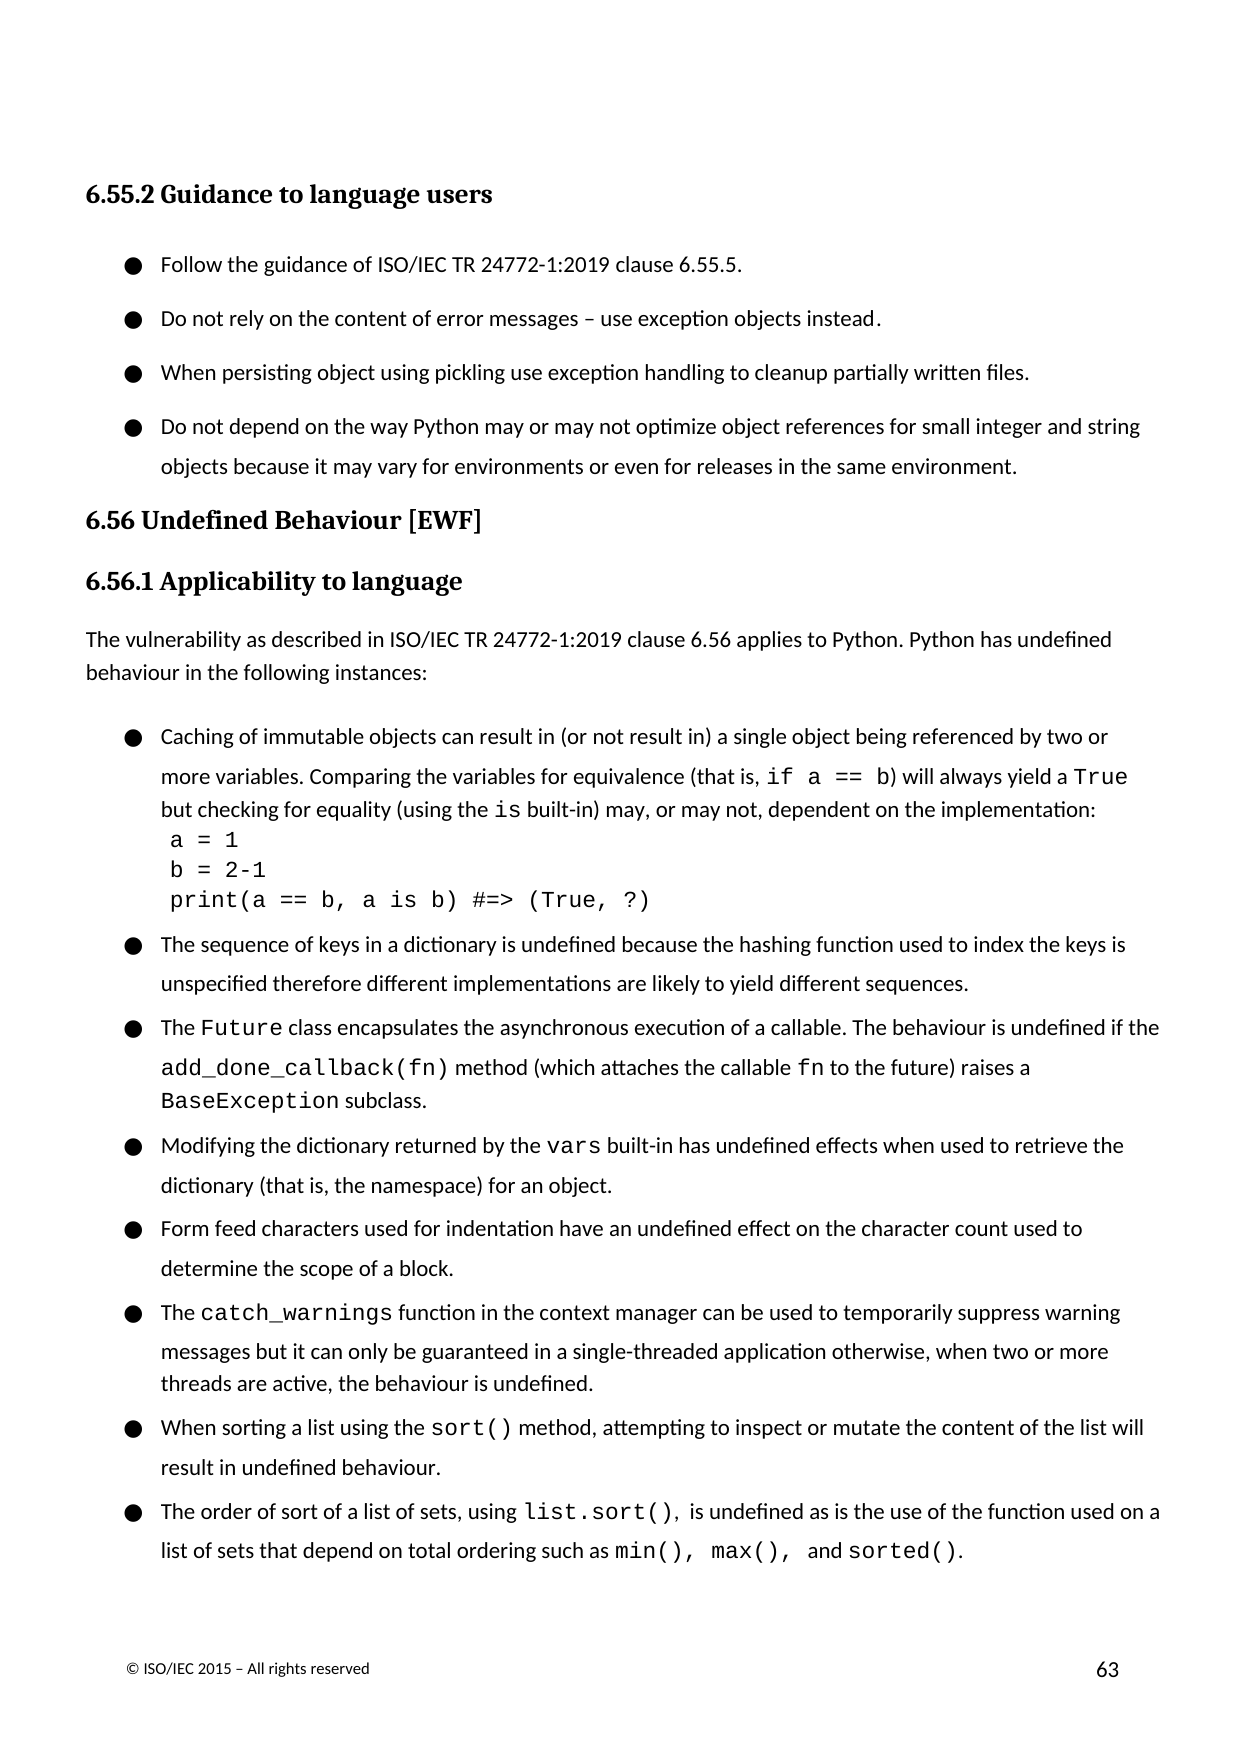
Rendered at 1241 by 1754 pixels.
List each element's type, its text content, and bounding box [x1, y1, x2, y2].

subtitle 6.55.2 Guidance to language users [86, 179, 1164, 210]
list Follow the guidance of ISO/IEC TR 24772-1:2019 clause 6.55.5. [123, 239, 1164, 286]
text print(a == b, a is b) #=> (True, ?) [169, 888, 1164, 914]
list The order of sort of a list of sets, using list.sort(), is undefined as is the use of the function used on a list of sets that depend on total ordering such as min(), max(), and sorted(). [123, 1485, 1164, 1565]
list When persisting object using pickling use exception handling to cleanup partially written files. [123, 347, 1164, 394]
list When sorting a list using the sort() method, attempting to inspect or mutate the content of the list will result in undefined behaviour. [123, 1402, 1164, 1481]
text a = 1 [169, 829, 1164, 855]
list The sequence of keys in a dictionary is undefined because the hashing function used to index the keys is unspecified therefore different implementations are likely to yield different sequences. [123, 918, 1164, 997]
list Do not rely on the content of error messages – use exception objects instead. [123, 293, 1164, 340]
list Form feed characters used for indentation have an undefined effect on the character count used to determine the scope of a block. [123, 1203, 1164, 1282]
list Do not depend on the way Python may or may not optimize object references for small integer and string objects because it may vary for environments or even for releases in the same environment. [123, 401, 1164, 480]
text The vulnerability as described in ISO/IEC TR 24772-1:2019 clause 6.56 applies to Python. Python has undefined behaviour in the following instances: [86, 626, 1164, 686]
subtitle 6.56 Undefined Behaviour [EWF] [86, 505, 1164, 536]
list Modifying the dictionary returned by the vars built-in has undefined effects when used to retrieve the dictionary (that is, the namespace) for an object. [123, 1119, 1164, 1199]
list The Future class encapsulates the asynchronous execution of a callable. The behaviour is undefined if the add_done_callback(fn) method (which attaches the callable fn to the future) raises a BaseException subclass. [123, 1002, 1164, 1115]
list The catch_warnings function in the context manager can be used to temporarily suppress warning messages but it can only be guaranteed in a single-threaded application otherwise, when two or more threads are active, the behaviour is undefined. [123, 1286, 1164, 1398]
list Caching of immutable objects can result in (or not result in) a single object being referenced by two or more variables. Comparing the variables for equivalence (that is, if a == b) will always yield a True but checking for equality (using the is built-in) may, or may not, dependent on the implementation: [123, 711, 1164, 824]
subtitle 6.56.1 Applicability to language [86, 566, 1164, 597]
text b = 2-1 [169, 859, 1164, 884]
